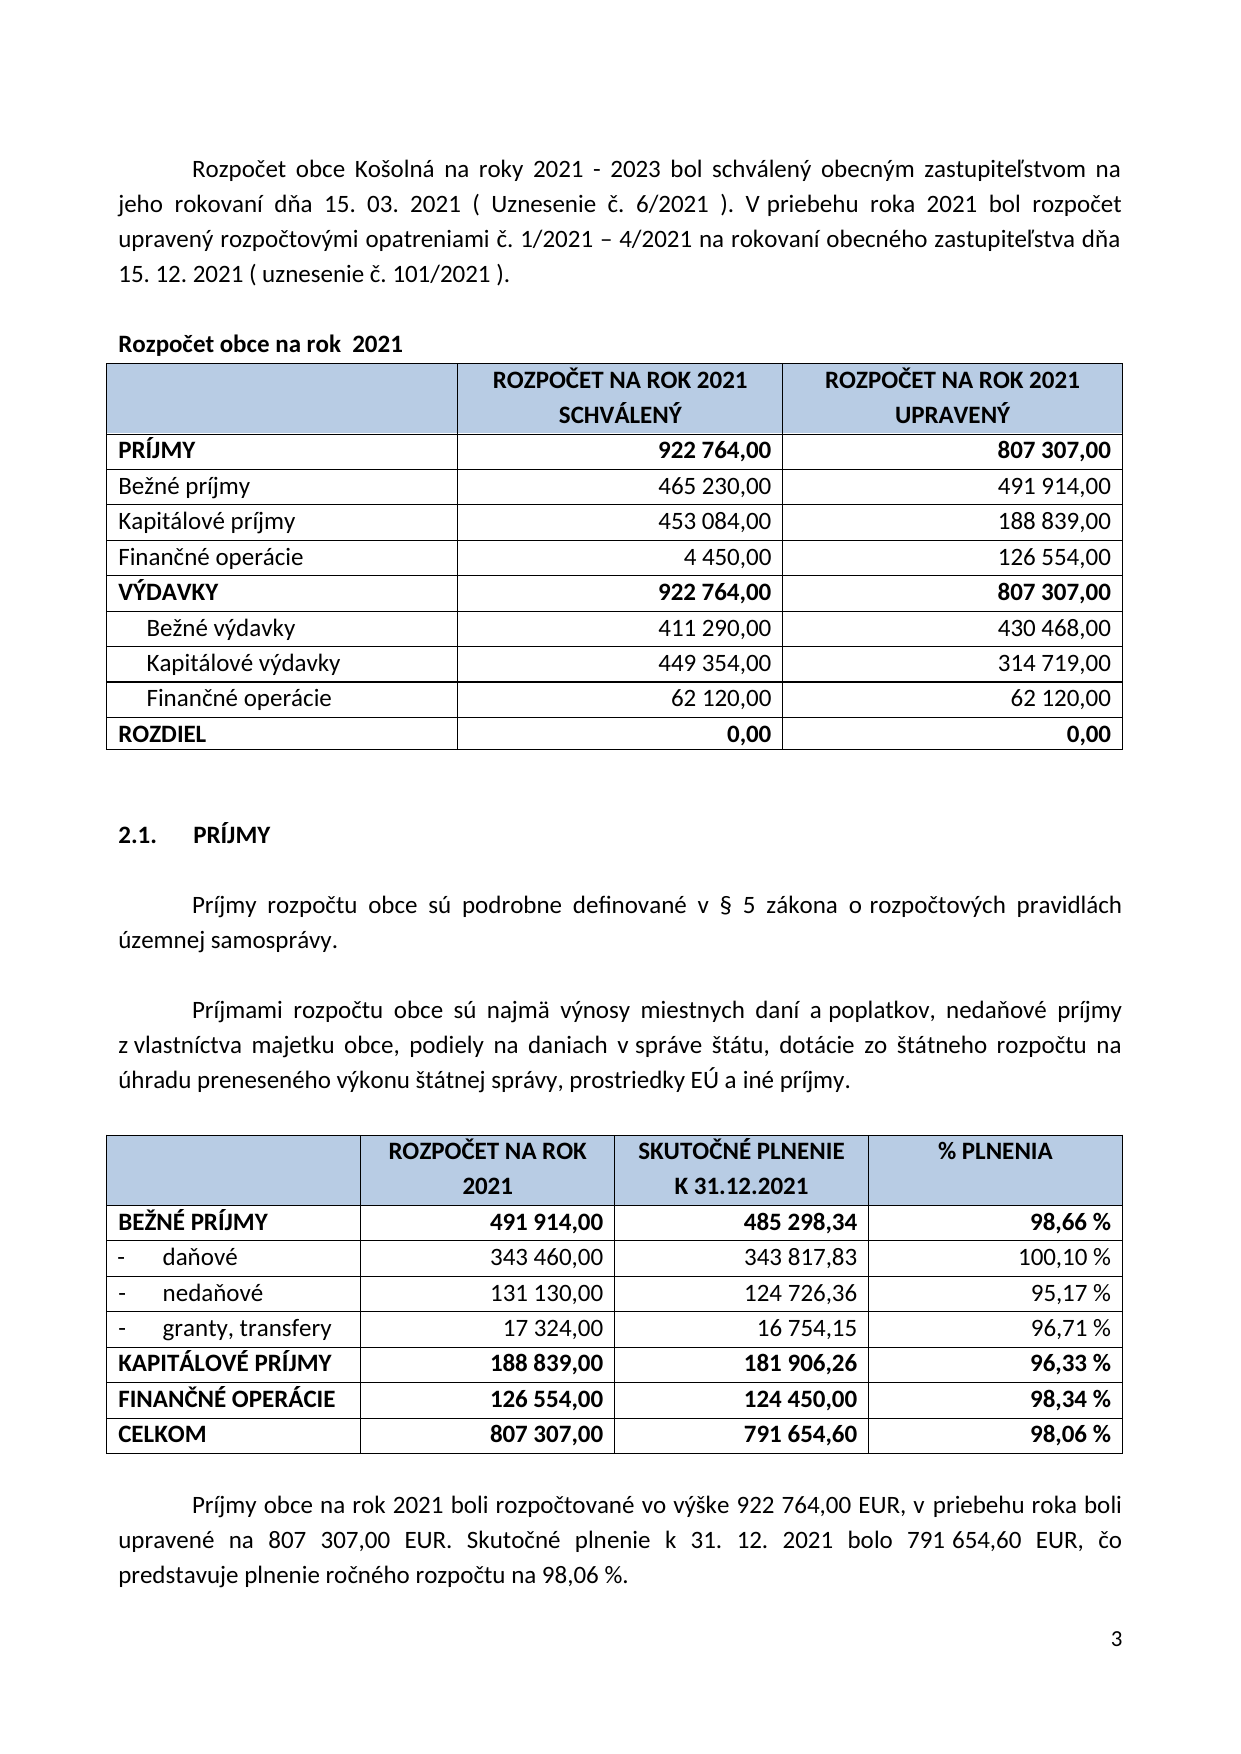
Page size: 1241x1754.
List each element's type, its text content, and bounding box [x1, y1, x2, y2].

table_cell 343 460,00 [361, 1241, 614, 1276]
table_cell 62 120,00 [458, 683, 782, 717]
table_cell 126 554,00 [361, 1383, 614, 1417]
table_cell 17 324,00 [361, 1312, 614, 1347]
table_cell 100,10 % [869, 1241, 1122, 1276]
table_cell 0,00 [783, 718, 1122, 748]
table_cell Kapitálové výdavky [107, 647, 457, 681]
table_cell Kapitálové príjmy [107, 505, 457, 540]
table_cell PRÍJMY [107, 435, 457, 469]
table_cell 96,33 % [869, 1348, 1122, 1382]
table_cell 807 307,00 [783, 435, 1122, 469]
table_cell granty, transfery [107, 1312, 360, 1347]
table_cell 126 554,00 [783, 541, 1122, 575]
table_cell Bežné výdavky [107, 612, 457, 646]
table_cell VÝDAVKY [107, 576, 457, 611]
table_cell Finančné operácie [107, 541, 457, 575]
table_cell 4 450,00 [458, 541, 782, 575]
table_cell CELKOM [107, 1419, 360, 1453]
table_cell 0,00 [458, 718, 782, 748]
text Rozpočet obce na rok 2021 [118, 328, 1122, 359]
text Príjmy obce na rok 2021 boli rozpočtované vo výške 922 764,00 EUR, v priebehu roka boli upravené na 807 307,00 EUR. Skutočné plnenie k 31. 12. 2021 bolo 791 654,60 EUR, čo predstavuje plnenie ročného rozpočtu na 98,06 %. [118, 1489, 1122, 1589]
table_header [107, 1136, 360, 1205]
table_cell 16 754,15 [615, 1312, 868, 1347]
table_header [107, 364, 457, 433]
table_cell 807 307,00 [361, 1419, 614, 1453]
table_cell 449 354,00 [458, 647, 782, 681]
table_cell 181 906,26 [615, 1348, 868, 1382]
table_header ROZPOČET NA ROK 2021 [361, 1136, 614, 1205]
list PRÍJMY [118, 819, 1122, 850]
table_cell 98,06 % [869, 1419, 1122, 1453]
table_cell BEŽNÉ PRÍJMY [107, 1206, 360, 1240]
table_cell daňové [107, 1241, 360, 1276]
table_cell 465 230,00 [458, 470, 782, 504]
table_cell Bežné príjmy [107, 470, 457, 504]
table_header ROZPOČET NA ROK 2021 UPRAVENÝ [783, 364, 1122, 433]
text Rozpočet obce Košolná na roky 2021 - 2023 bol schválený obecným zastupiteľstvom na jeho rokovaní dňa 15. 03. 2021 ( Uznesenie č. 6/2021 ). V priebehu roka 2021 bol rozpočet upravený rozpočtovými opatreniami č. 1/2021 – 4/2021 na rokovaní obecného zastupiteľstva dňa 15. 12. 2021 ( uznesenie č. 101/2021 ). [118, 153, 1122, 289]
table_cell 491 914,00 [361, 1206, 614, 1240]
table_cell 96,71 % [869, 1312, 1122, 1347]
table_cell 98,66 % [869, 1206, 1122, 1240]
table_cell 922 764,00 [458, 435, 782, 469]
table_cell 430 468,00 [783, 612, 1122, 646]
table_cell 95,17 % [869, 1277, 1122, 1311]
table_cell 188 839,00 [783, 505, 1122, 540]
table_header % PLNENIA [869, 1136, 1122, 1205]
table_cell 453 084,00 [458, 505, 782, 540]
table_header SKUTOČNÉ PLNENIE K 31.12.2021 [615, 1136, 868, 1205]
table_cell 98,34 % [869, 1383, 1122, 1417]
table_cell nedaňové [107, 1277, 360, 1311]
table_cell 807 307,00 [783, 576, 1122, 611]
table_cell 62 120,00 [783, 683, 1122, 717]
table_cell KAPITÁLOVÉ PRÍJMY [107, 1348, 360, 1382]
table_cell 485 298,34 [615, 1206, 868, 1240]
table_cell 922 764,00 [458, 576, 782, 611]
table_cell FINANČNÉ OPERÁCIE [107, 1383, 360, 1417]
table_cell 314 719,00 [783, 647, 1122, 681]
text Príjmami rozpočtu obce sú najmä výnosy miestnych daní a poplatkov, nedaňové príjmy z vlastníctva majetku obce, podiely na daniach v správe štátu, dotácie zo štátneho rozpočtu na úhradu preneseného výkonu štátnej správy, prostriedky EÚ a iné príjmy. [118, 994, 1122, 1095]
table_cell 131 130,00 [361, 1277, 614, 1311]
table_cell ROZDIEL [107, 718, 457, 748]
table_cell 188 839,00 [361, 1348, 614, 1382]
table_cell 791 654,60 [615, 1419, 868, 1453]
table_header ROZPOČET NA ROK 2021 SCHVÁLENÝ [458, 364, 782, 433]
table_cell Finančné operácie [107, 683, 457, 717]
table_cell 491 914,00 [783, 470, 1122, 504]
table_cell 411 290,00 [458, 612, 782, 646]
text Príjmy rozpočtu obce sú podrobne definované v § 5 zákona o rozpočtových pravidlách územnej samosprávy. [118, 889, 1122, 955]
table_cell 343 817,83 [615, 1241, 868, 1276]
table_cell 124 726,36 [615, 1277, 868, 1311]
table_cell 124 450,00 [615, 1383, 868, 1417]
